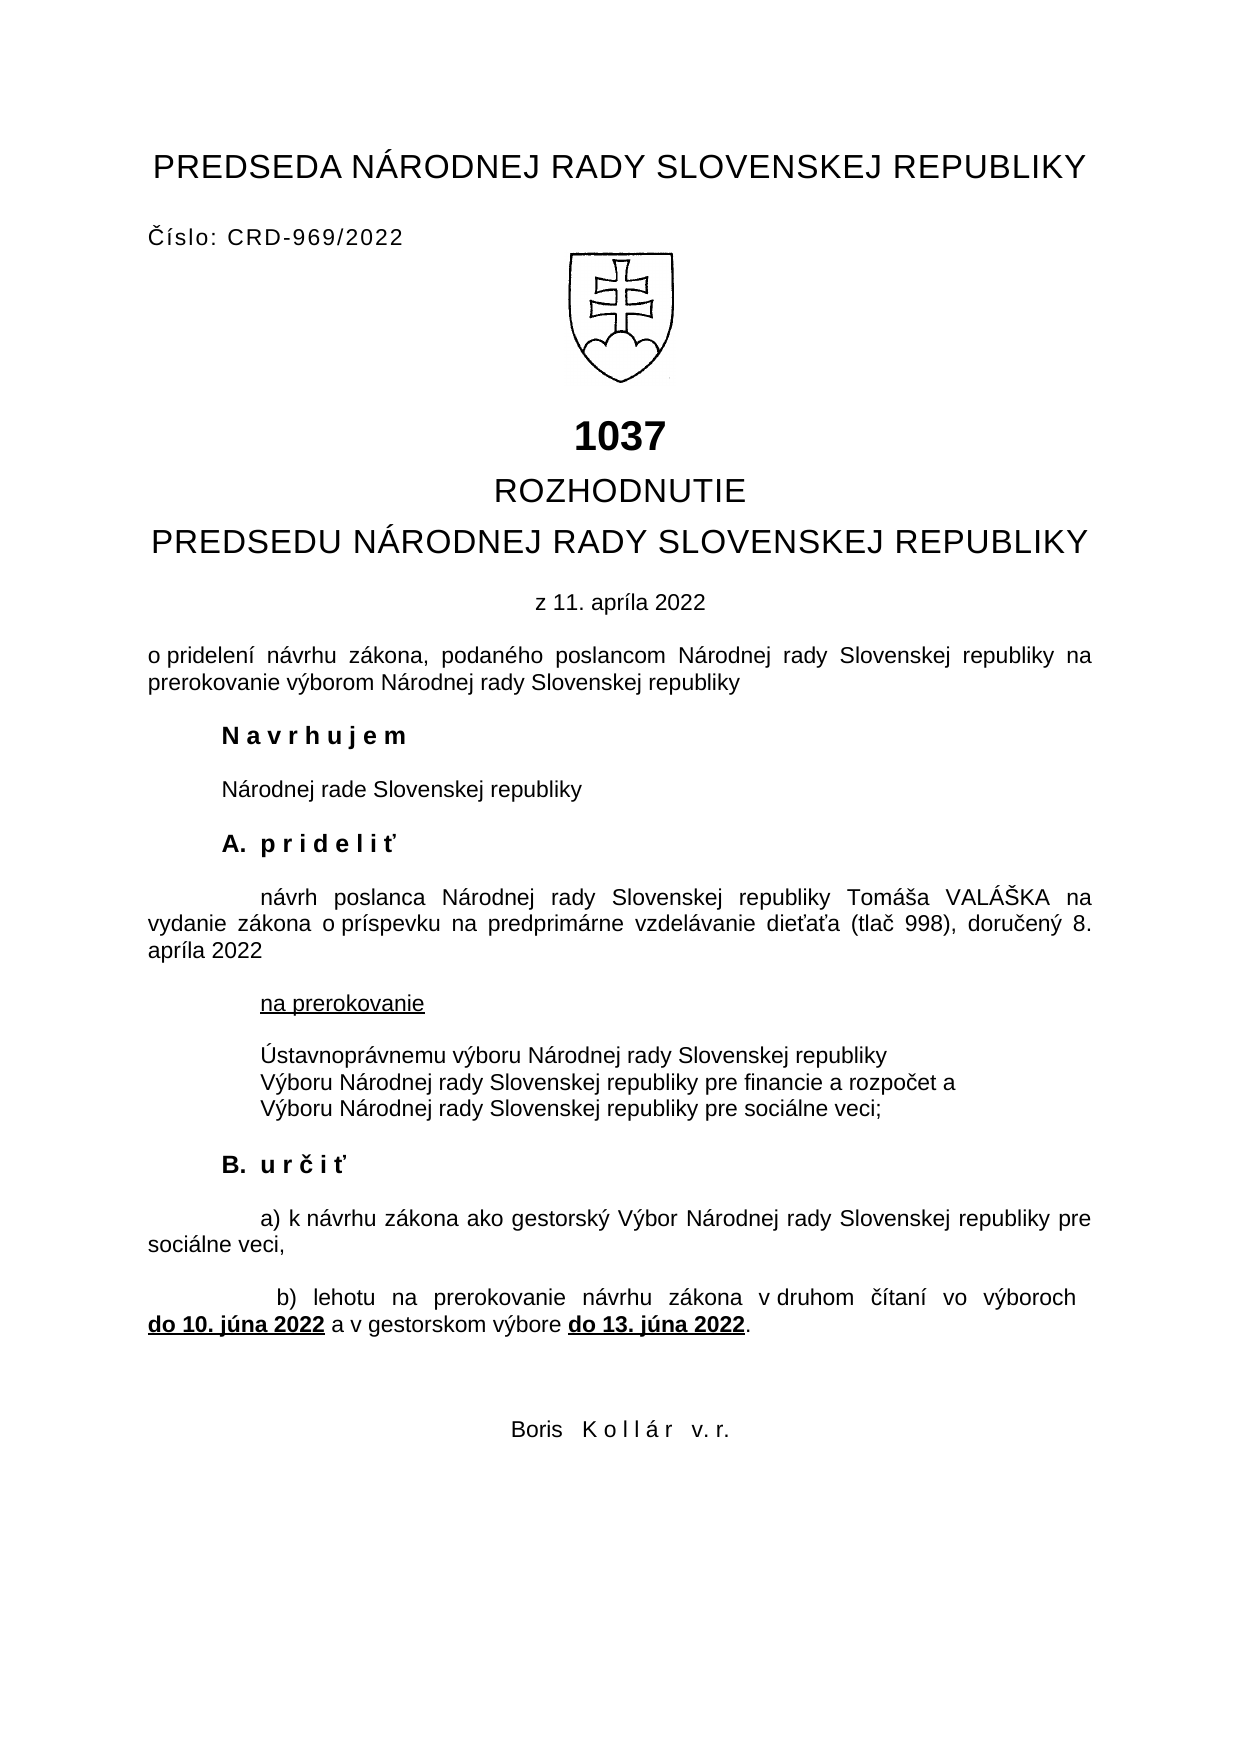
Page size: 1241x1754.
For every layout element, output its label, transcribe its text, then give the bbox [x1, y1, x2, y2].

subtitle PREDSEDU NÁRODNEJ RADY SLOVENSKEJ REPUBLIKY [148, 522, 1093, 561]
text a) k návrhu zákona ako gestorský Výbor Národnej rady Slovenskej republiky pre sociálne veci, [148, 1205, 1093, 1258]
text b) lehotu na prerokovanie návrhu zákona v druhom čítaní vo výboroch do 10. júna 2022 a v gestorskom výbore do 13. júna 2022. [148, 1284, 1093, 1337]
text Boris K o l l á r v. r. [148, 1416, 1093, 1442]
text Výboru Národnej rady Slovenskej republiky pre sociálne veci; [148, 1095, 1093, 1121]
text o pridelení návrhu zákona, podaného poslancom Národnej rady Slovenskej republiky na prerokovanie výborom Národnej rady Slovenskej republiky [148, 642, 1093, 695]
text N a v r h u j e m [148, 721, 1093, 750]
subtitle ROZHODNUTIE [148, 471, 1093, 510]
text Výboru Národnej rady Slovenskej republiky pre financie a rozpočet a [148, 1068, 1093, 1095]
text Národnej rade Slovenskej republiky [148, 776, 1093, 803]
picture [563, 250, 677, 386]
text B. u r č i ť [148, 1150, 1093, 1179]
text Číslo: CRD-969/2022 [148, 223, 1093, 250]
subtitle PREDSEDA NÁRODNEJ RADY SLOVENSKEJ REPUBLIKY [148, 148, 1093, 186]
text A. p r i d e l i ť [148, 829, 1093, 858]
text z 11. apríla 2022 [148, 589, 1093, 616]
text na prerokovanie [148, 989, 1093, 1016]
text návrh poslanca Národnej rady Slovenskej republiky Tomáša VALÁŠKA na vydanie zákona o príspevku na predprimárne vzdelávanie dieťaťa (tlač 998), doručený 8. apríla 2022 [148, 884, 1093, 963]
text Ústavnoprávnemu výboru Národnej rady Slovenskej republiky [148, 1042, 1093, 1068]
text 1037 [148, 411, 1093, 459]
